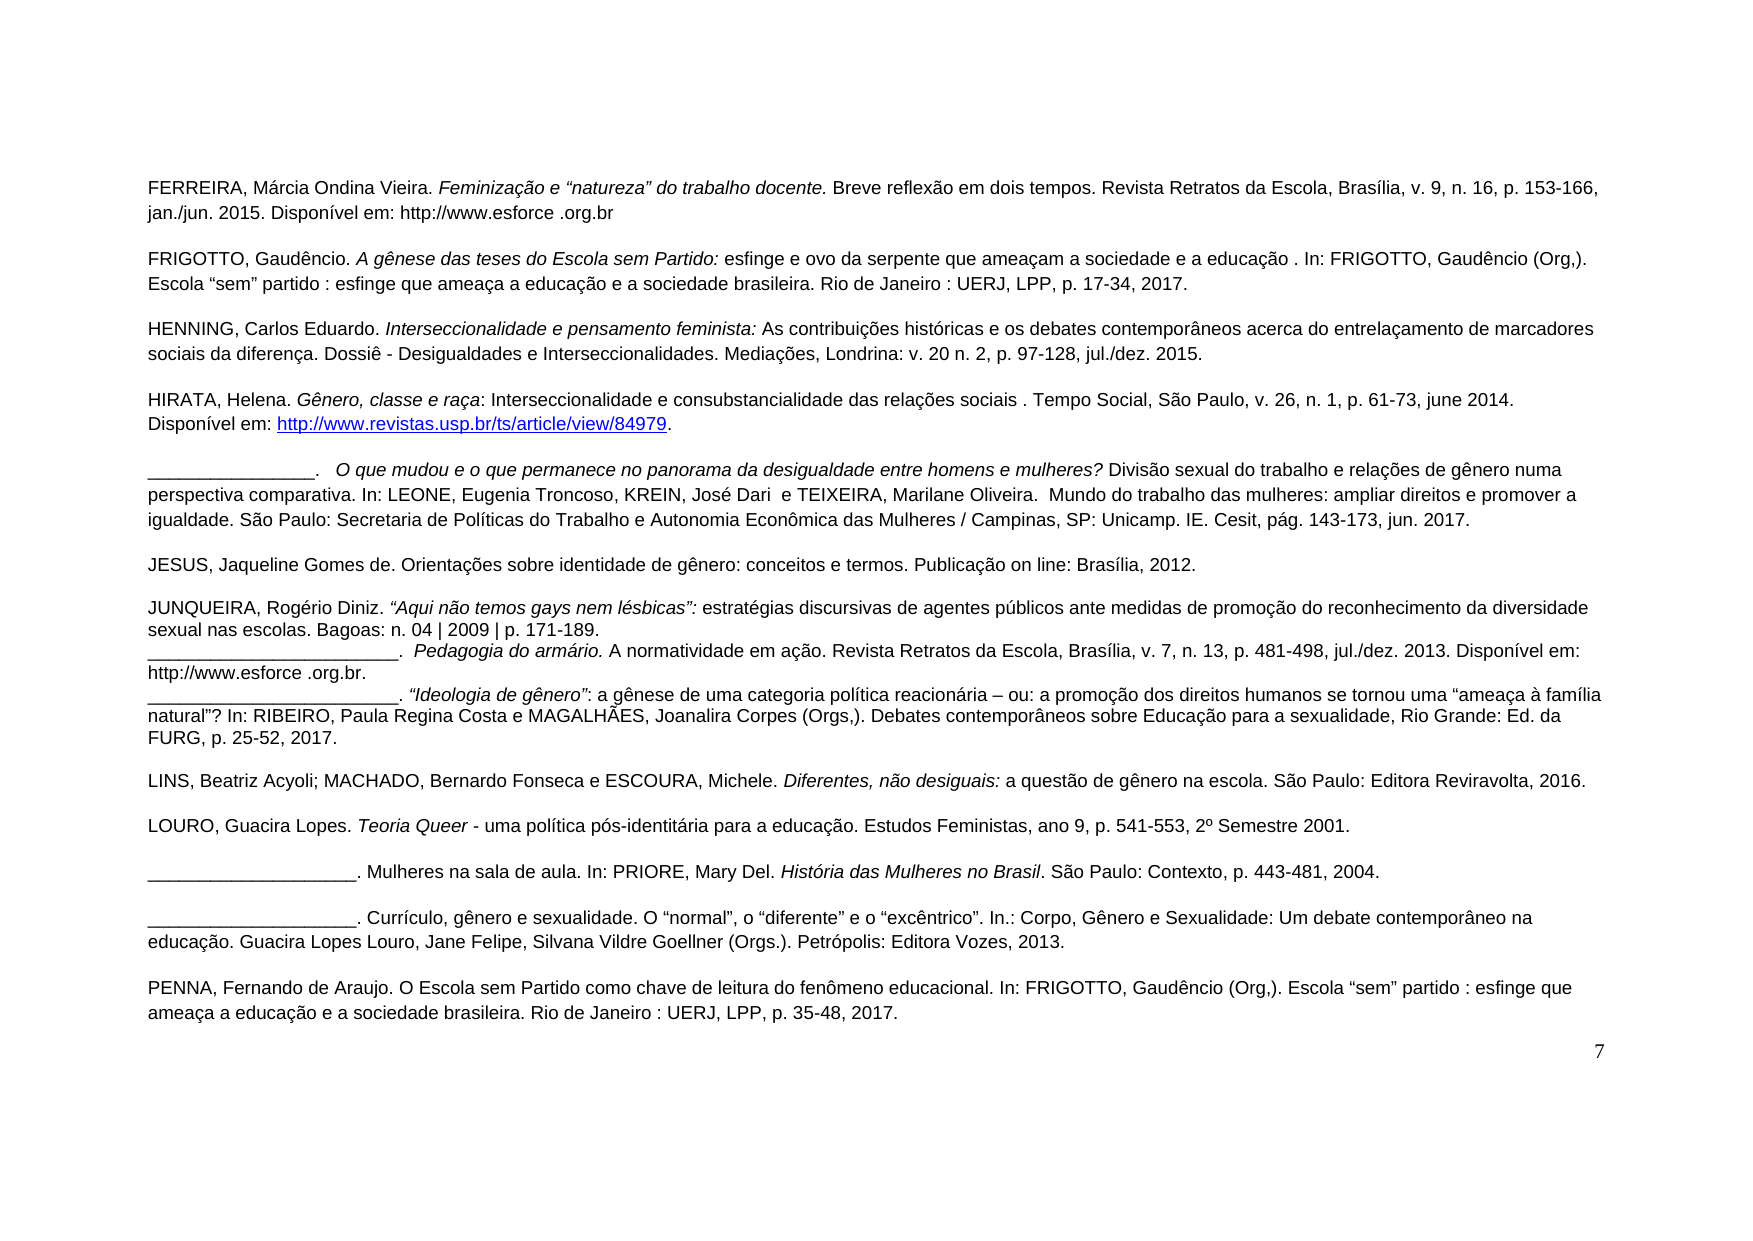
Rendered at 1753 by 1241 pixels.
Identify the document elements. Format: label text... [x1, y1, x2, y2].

text HENNING, Carlos Eduardo. Interseccionalidade e pensamento feminista: As contribuições históricas e os debates contemporâneos acerca do entrelaçamento de marcadores sociais da diferença. Dossiê - Desigualdades e Interseccionalidades. Mediações, Londrina: v. 20 n. 2, p. 97-128, jul./dez. 2015. [148, 318, 1604, 364]
text ________________. O que mudou e o que permanece no panorama da desigualdade entre homens e mulheres? Divisão sexual do trabalho e relações de gênero numa perspectiva comparativa. In: LEONE, Eugenia Troncoso, KREIN, José Dari e TEIXEIRA, Marilane Oliveira. Mundo do trabalho das mulheres: ampliar direitos e promover a igualdade. São Paulo: Secretaria de Políticas do Trabalho e Autonomia Econômica das Mulheres / Campinas, SP: Unicamp. IE. Cesit, pág. 143-173, jun. 2017. [148, 459, 1604, 530]
text JUNQUEIRA, Rogério Diniz. “Aqui não temos gays nem lésbicas”: estratégias discursivas de agentes públicos ante medidas de promoção do reconhecimento da diversidade sexual nas escolas. Bagoas: n. 04 | 2009 | p. 171-189. [148, 597, 1604, 640]
text PENNA, Fernando de Araujo. O Escola sem Partido como chave de leitura do fenômeno educacional. In: FRIGOTTO, Gaudêncio (Org,). Escola “sem” partido : esfinge que ameaça a educação e a sociedade brasileira. Rio de Janeiro : UERJ, LPP, p. 35-48, 2017. [148, 977, 1604, 1023]
text ____________________. Currículo, gênero e sexualidade. O “normal”, o “diferente” e o “excêntrico”. In.: Corpo, Gênero e Sexualidade: Um debate contemporâneo na educação. Guacira Lopes Louro, Jane Felipe, Silvana Vildre Goellner (Orgs.). Petrópolis: Editora Vozes, 2013. [148, 907, 1604, 953]
text ________________________. Pedagogia do armário. A normatividade em ação. Revista Retratos da Escola, Brasília, v. 7, n. 13, p. 481-498, jul./dez. 2013. Disponível em: http://www.esforce .org.br. [148, 640, 1604, 683]
text HIRATA, Helena. Gênero, classe e raça: Interseccionalidade e consubstancialidade das relações sociais . Tempo Social, São Paulo, v. 26, n. 1, p. 61-73, june 2014. Disponível em: http://www.revistas.usp.br/ts/article/view/84979. [148, 388, 1604, 435]
text LOURO, Guacira Lopes. Teoria Queer - uma política pós-identitária para a educação. Estudos Feministas, ano 9, p. 541-553, 2º Semestre 2001. [148, 815, 1604, 837]
text FERREIRA, Márcia Ondina Vieira. Feminização e “natureza” do trabalho docente. Breve reflexão em dois tempos. Revista Retratos da Escola, Brasília, v. 9, n. 16, p. 153-166, jan./jun. 2015. Disponível em: http://www.esforce .org.br [148, 177, 1604, 223]
text JESUS, Jaqueline Gomes de. Orientações sobre identidade de gênero: conceitos e termos. Publicação on line: Brasília, 2012. [148, 554, 1604, 576]
text FRIGOTTO, Gaudêncio. A gênese das teses do Escola sem Partido: esfinge e ovo da serpente que ameaçam a sociedade e a educação . In: FRIGOTTO, Gaudêncio (Org,). Escola “sem” partido : esfinge que ameaça a educação e a sociedade brasileira. Rio de Janeiro : UERJ, LPP, p. 17-34, 2017. [148, 248, 1604, 294]
text LINS, Beatriz Acyoli; MACHADO, Bernardo Fonseca e ESCOURA, Michele. Diferentes, não desiguais: a questão de gênero na escola. São Paulo: Editora Reviravolta, 2016. [148, 770, 1604, 791]
text ____________________. Mulheres na sala de aula. In: PRIORE, Mary Del. História das Mulheres no Brasil. São Paulo: Contexto, p. 443-481, 2004. [148, 861, 1604, 882]
text ________________________. “Ideologia de gênero”: a gênese de uma categoria política reacionária – ou: a promoção dos direitos humanos se tornou uma “ameaça à família natural”? In: RIBEIRO, Paula Regina Costa e MAGALHÃES, Joanalira Corpes (Orgs,). Debates contemporâneos sobre Educação para a sexualidade, Rio Grande: Ed. da FURG, p. 25-52, 2017. [148, 683, 1604, 748]
